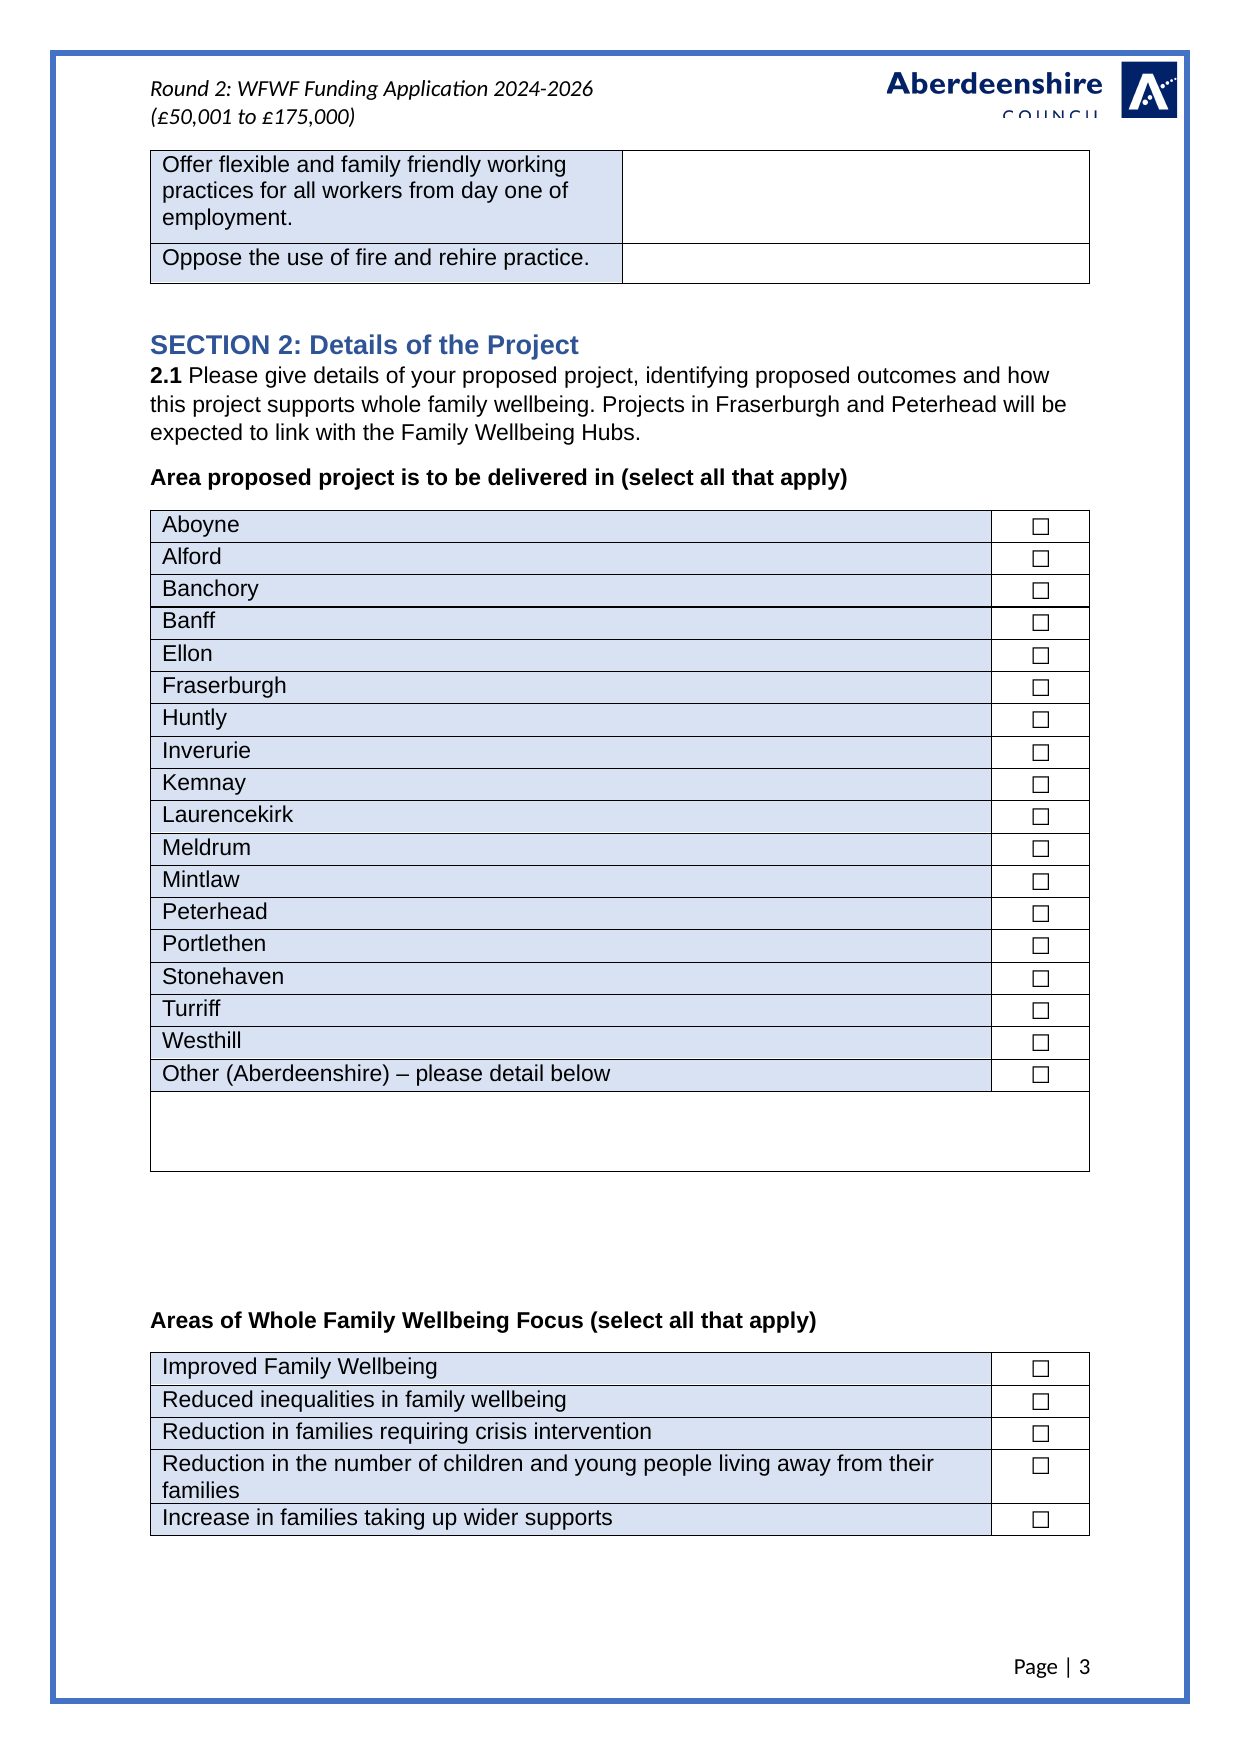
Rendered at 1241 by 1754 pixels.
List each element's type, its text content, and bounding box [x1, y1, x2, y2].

table_cell [623, 151, 1089, 243]
picture [886, 61, 1177, 118]
table_cell Oppose the use of fire and rehire practice. [151, 244, 622, 282]
table_cell Offer flexible and family friendly working practices for all workers from day one of employment. [151, 151, 622, 243]
table_cell Stonehaven [151, 963, 991, 994]
table_cell Banchory [151, 575, 991, 606]
table_cell Meldrum [151, 834, 991, 865]
table_header Improved Family Wellbeing [151, 1353, 991, 1384]
table_cell Reduced inequalities in family wellbeing [151, 1386, 991, 1417]
text 2.1 Please give details of your proposed project, identifying proposed outcomes and how this project supports whole family wellbeing. Projects in Fraserburgh and Peterhead will be expected to link with the Family Wellbeing Hubs. [150, 362, 1090, 446]
text Area proposed project is to be delivered in (select all that apply) [150, 464, 1090, 491]
subtitle SECTION 2: Details of the Project [150, 329, 1090, 360]
text Areas of Whole Family Wellbeing Focus (select all that apply) [150, 1307, 1090, 1333]
table_cell Inverurie [151, 737, 991, 768]
table_cell Ellon [151, 640, 991, 671]
table_cell Mintlaw [151, 866, 991, 897]
table_cell Laurencekirk [151, 801, 991, 832]
table_cell Other (Aberdeenshire) – please detail below [151, 1060, 991, 1091]
table_cell Huntly [151, 704, 991, 736]
table_cell Peterhead [151, 898, 991, 929]
table_cell Turriff [151, 995, 991, 1026]
table_cell Alford [151, 543, 991, 574]
table_cell Reduction in the number of children and young people living away from their families [151, 1450, 991, 1503]
table_cell Portlethen [151, 930, 991, 962]
table_cell Reduction in families requiring crisis intervention [151, 1418, 991, 1449]
table_cell Increase in families taking up wider supports [151, 1504, 991, 1535]
table_cell [623, 244, 1089, 282]
table_header Aboyne [151, 511, 991, 542]
table_cell Fraserburgh [151, 672, 991, 703]
table_cell Westhill [151, 1027, 991, 1058]
table_cell Kemnay [151, 769, 991, 800]
table_cell [151, 1092, 1089, 1171]
table_cell Banff [151, 608, 991, 639]
